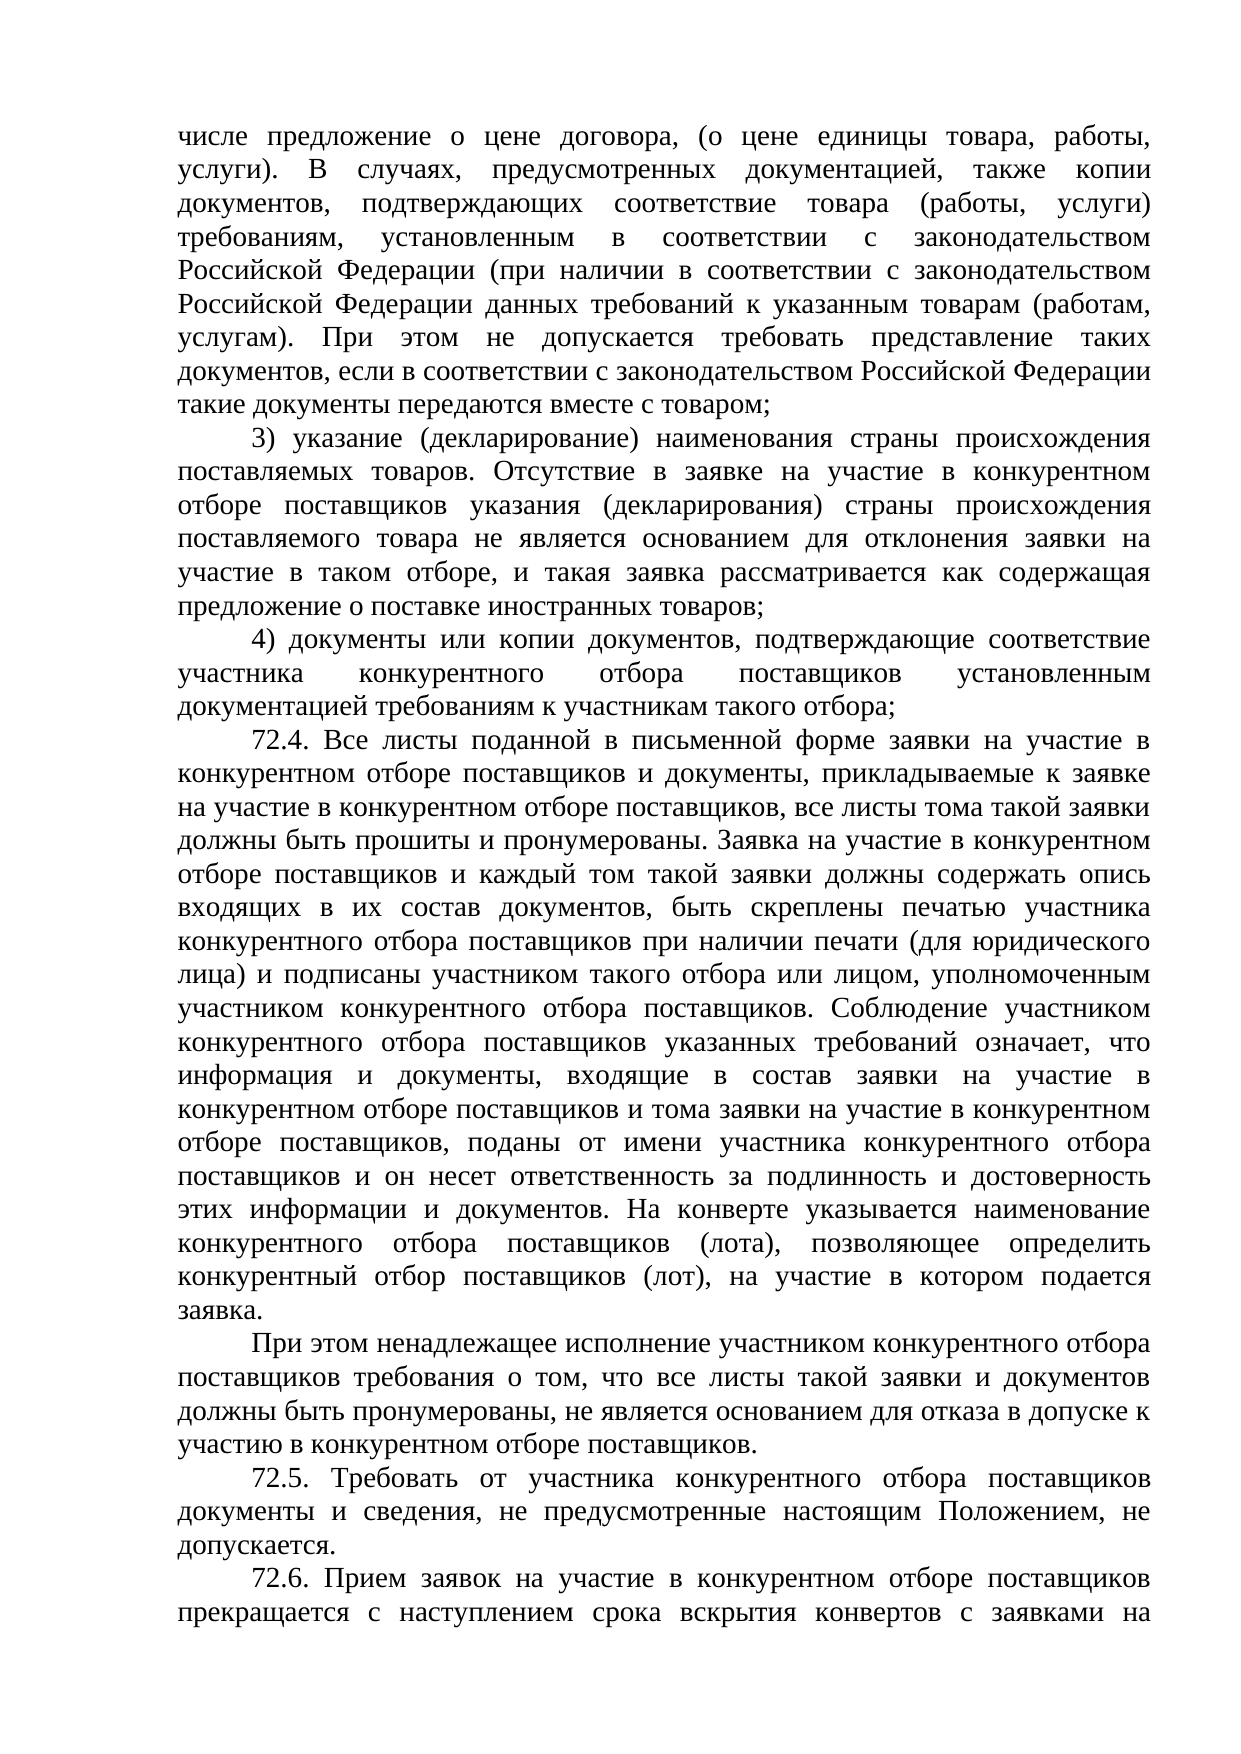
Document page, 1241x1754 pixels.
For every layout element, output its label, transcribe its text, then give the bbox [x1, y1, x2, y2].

text 72.4. Все листы поданной в письменной форме заявки на участие в конкурентном отборе поставщиков и документы, прикладываемые к заявке на участие в конкурентном отборе поставщиков, все листы тома такой заявки должны быть прошиты и пронумерованы. Заявка на участие в конкурентном отборе поставщиков и каждый том такой заявки должны содержать опись входящих в их состав документов, быть скреплены печатью участника конкурентного отбора поставщиков при наличии печати (для юридического лица) и подписаны участником такого отбора или лицом, уполномоченным участником конкурентного отбора поставщиков. Соблюдение участником конкурентного отбора поставщиков указанных требований означает, что информация и документы, входящие в состав заявки на участие в конкурентном отборе поставщиков и тома заявки на участие в конкурентном отборе поставщиков, поданы от имени участника конкурентного отбора поставщиков и он несет ответственность за подлинность и достоверность этих информации и документов. На конверте указывается наименование конкурентного отбора поставщиков (лота), позволяющее определить конкурентный отбор поставщиков (лот), на участие в котором подается заявка. [177, 722, 1152, 1326]
text 72.5. Требовать от участника конкурентного отбора поставщиков документы и сведения, не предусмотренные настоящим Положением, не допускается. [177, 1460, 1152, 1560]
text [177, 1560, 1152, 1627]
text 4) документы или копии документов, подтверждающие соответствие участника конкурентного отбора поставщиков установленным документацией требованиям к участникам такого отбора; [177, 621, 1152, 722]
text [177, 118, 1152, 420]
text 3) указание (декларирование) наименования страны происхождения поставляемых товаров. Отсутствие в заявке на участие в конкурентном отборе поставщиков указания (декларирования) страны происхождения поставляемого товара не является основанием для отклонения заявки на участие в таком отборе, и такая заявка рассматривается как содержащая предложение о поставке иностранных товаров; [177, 420, 1152, 621]
text При этом ненадлежащее исполнение участником конкурентного отбора поставщиков требования о том, что все листы такой заявки и документов должны быть пронумерованы, не является основанием для отказа в допуске к участию в конкурентном отборе поставщиков. [177, 1326, 1152, 1460]
